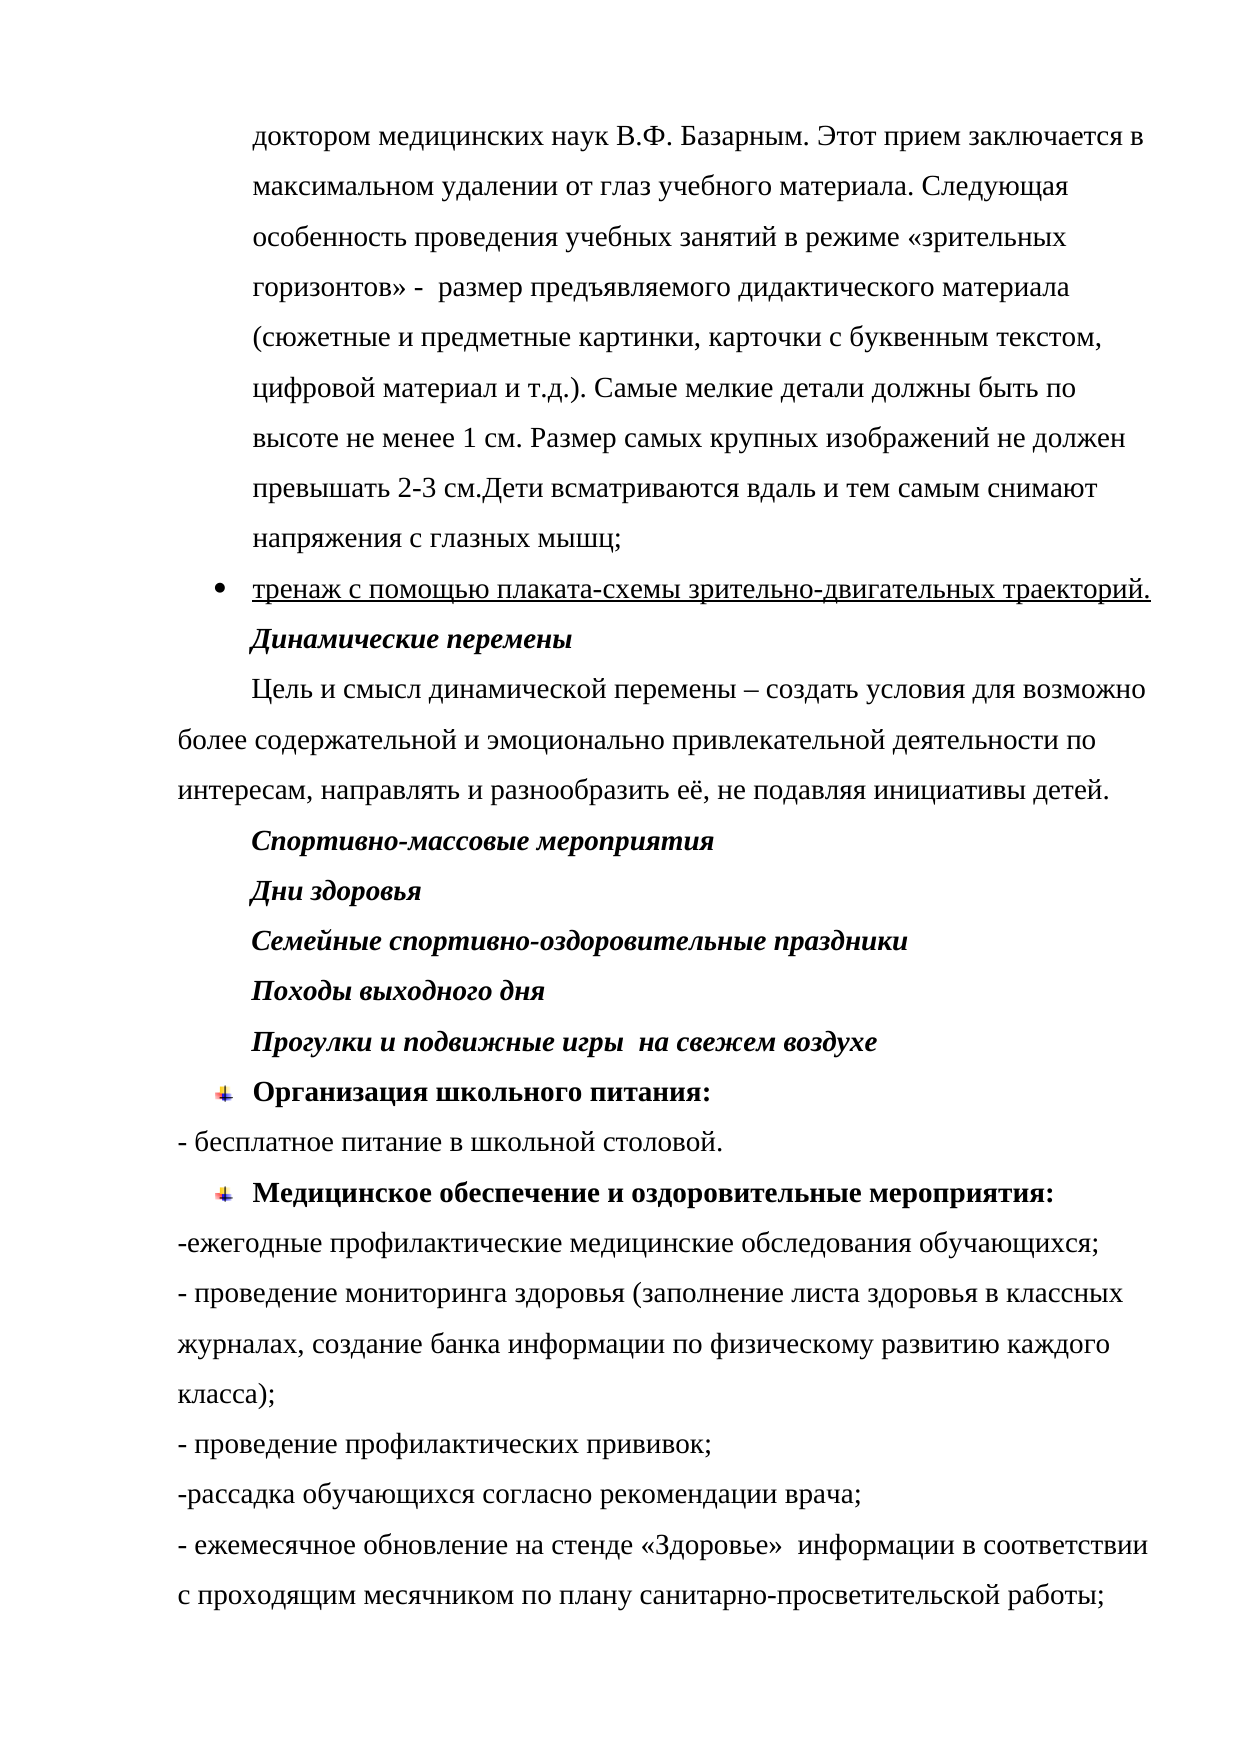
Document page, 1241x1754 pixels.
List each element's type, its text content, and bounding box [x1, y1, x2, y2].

list Организация школьного питания: [215, 1074, 1152, 1108]
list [215, 118, 1152, 554]
list тренаж с помощью плаката-схемы зрительно-двигательных траекторий. [215, 571, 1152, 604]
text Семейные спортивно-оздоровительные праздники [177, 923, 1152, 957]
list Медицинское обеспечение и оздоровительные мероприятия: [215, 1175, 1152, 1208]
text - бесплатное питание в школьной столовой. [177, 1124, 1152, 1158]
text Спортивно-массовые мероприятия [177, 823, 1152, 856]
picture [215, 1185, 233, 1202]
text Прогулки и подвижные игры на свежем воздухе [177, 1024, 1152, 1057]
text Походы выходного дня [177, 973, 1152, 1007]
text - ежемесячное обновление на стенде «Здоровье» информации в соответствии с проходящим месячником по плану санитарно-просветительской работы; [177, 1527, 1152, 1611]
text Дни здоровья [177, 873, 1152, 906]
text - проведение мониторинга здоровья (заполнение листа здоровья в классных журналах, создание банка информации по физическому развитию каждого класса); [177, 1275, 1152, 1409]
text Цель и смысл динамической перемены – создать условия для возможно более содержательной и эмоционально привлекательной деятельности по интересам, направлять и разнообразить её, не подавляя инициативы детей. [177, 672, 1152, 806]
text -рассадка обучающихся согласно рекомендации врача; [177, 1477, 1152, 1510]
text Динамические перемены [177, 621, 1152, 655]
picture [215, 1084, 233, 1102]
text -ежегодные профилактические медицинские обследования обучающихся; [177, 1225, 1152, 1259]
text - проведение профилактических прививок; [177, 1426, 1152, 1460]
